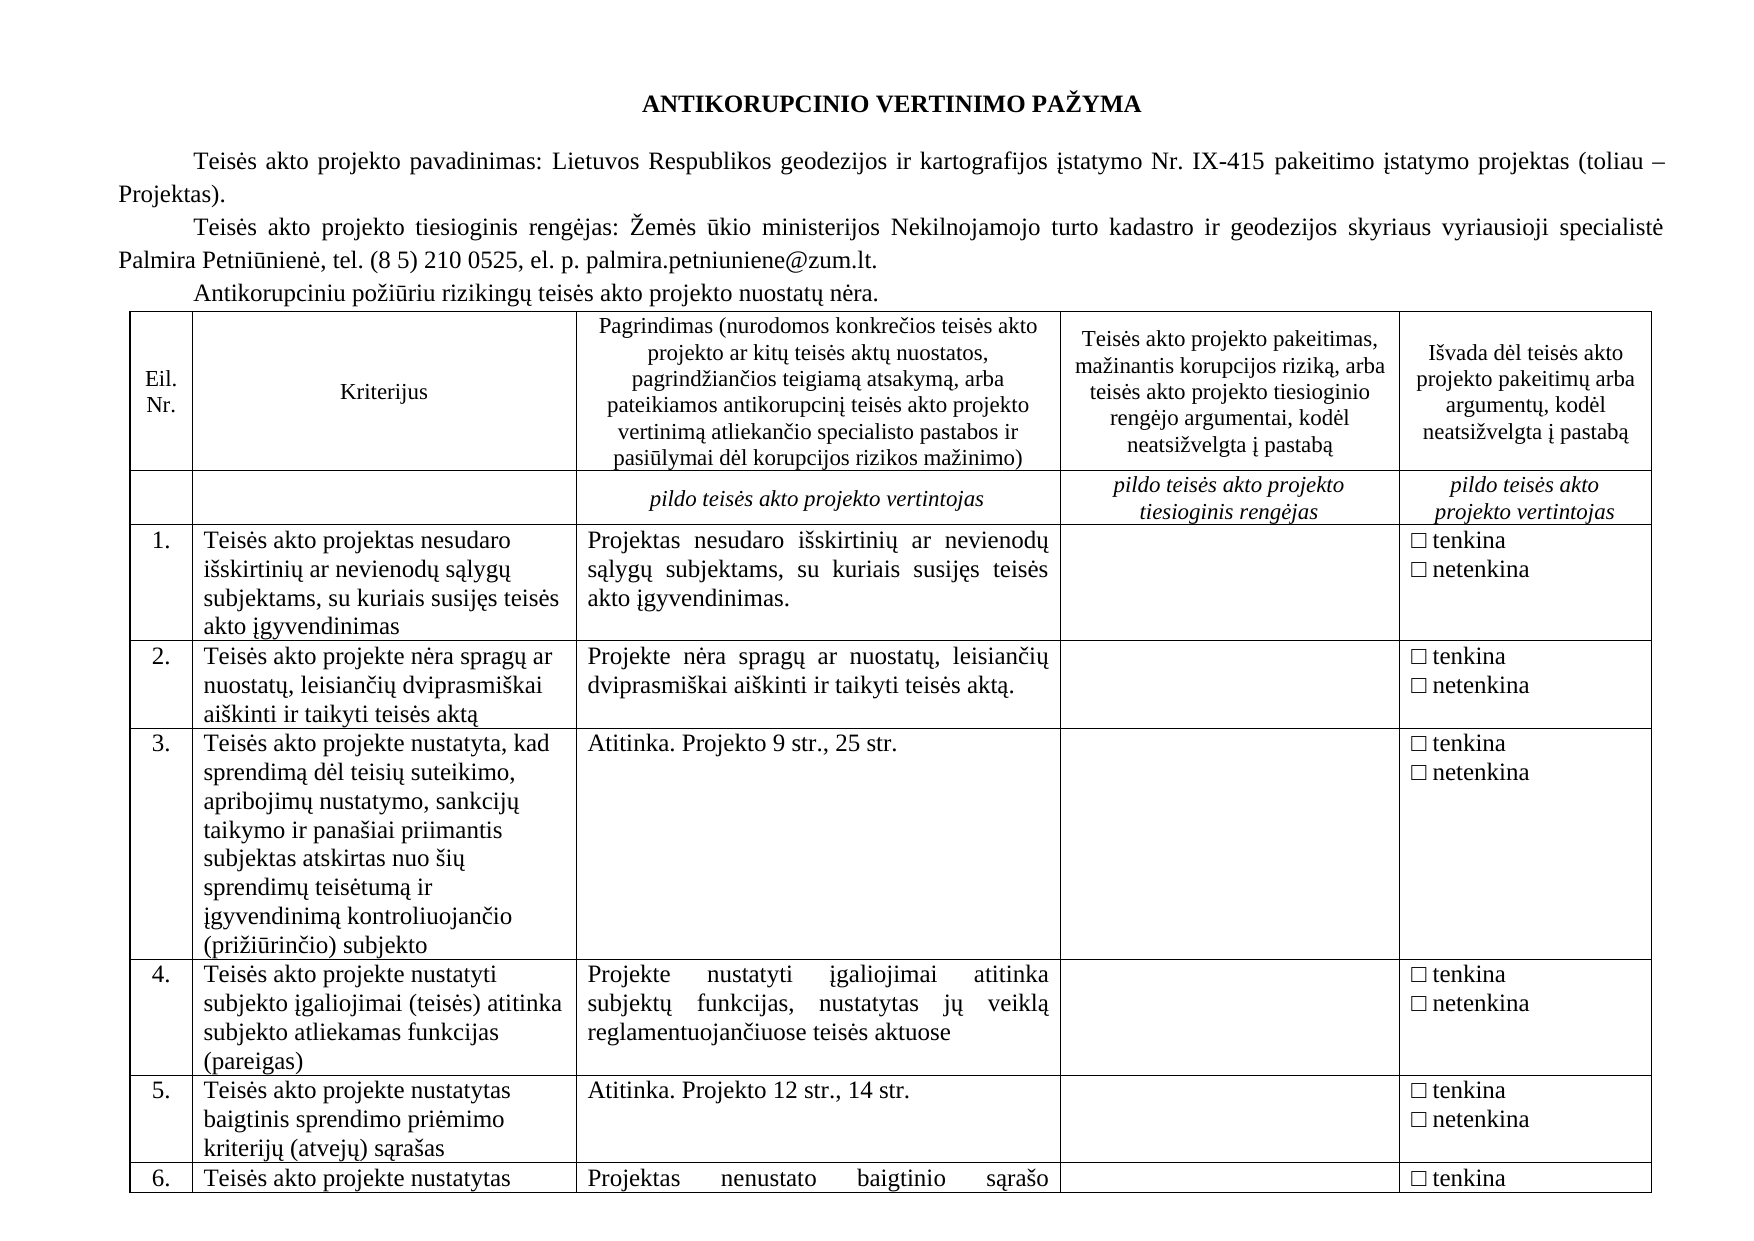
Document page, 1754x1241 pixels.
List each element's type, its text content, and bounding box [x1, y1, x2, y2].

table_header Pagrindimas (nurodomos konkrečios teisės akto projekto ar kitų teisės aktų nuostatos, pagrindžiančios teigiamą atsakymą, arba pateikiamos antikorupcinį teisės akto projekto vertinimą atliekančio specialisto pastabos ir pasiūlymai dėl korupcijos rizikos mažinimo) [577, 312, 1060, 470]
table_cell Teisės akto projektas nesudaro išskirtinių ar nevienodų sąlygų subjektams, su kuriais susijęs teisės akto įgyvendinimas [193, 525, 576, 640]
table_cell [1061, 1076, 1399, 1162]
table_cell [1061, 960, 1399, 1074]
table_header Kriterijus [193, 312, 576, 470]
table_cell Atitinka. Projekto 9 str., 25 str. [577, 729, 1060, 958]
table_cell [1061, 1163, 1399, 1192]
table_cell pildo teisės akto projekto vertintojas [1400, 471, 1651, 524]
table_cell Teisės akto projekte nėra spragų ar nuostatų, leisiančių dviprasmiškai aiškinti ir taikyti teisės aktą [193, 641, 576, 727]
table_cell 5. [131, 1076, 192, 1162]
text ANTIKORUPCINIO VERTINIMO PAŽYMA [118, 89, 1665, 117]
table_header Teisės akto projekto pakeitimas, mažinantis korupcijos riziką, arba teisės akto projekto tiesioginio rengėjo argumentai, kodėl neatsižvelgta į pastabą [1061, 312, 1399, 470]
table_header Išvada dėl teisės akto projekto pakeitimų arba argumentų, kodėl neatsižvelgta į pastabą [1400, 312, 1651, 470]
table_header Eil. Nr. [131, 312, 192, 470]
table_cell Teisės akto projekte nustatyti subjekto įgaliojimai (teisės) atitinka subjekto atliekamas funkcijas (pareigas) [193, 960, 576, 1074]
table_cell □ tenkina □ netenkina [1400, 960, 1651, 1074]
table_cell Teisės akto projekte nustatytas baigtinis sąrašas motyvuotų atvejų, kai priimant sprendimus taikomos išimtys [193, 1163, 576, 1192]
table_cell Atitinka. Projekto 12 str., 14 str. [577, 1076, 1060, 1162]
table_cell [1061, 525, 1399, 640]
table_cell pildo teisės akto projekto tiesioginis rengėjas [1061, 471, 1399, 524]
table_cell pildo teisės akto projekto vertintojas [577, 471, 1060, 524]
table_cell [131, 471, 192, 524]
table_cell □ tenkina □ netenkina [1400, 729, 1651, 958]
text Teisės akto projekto pavadinimas: Lietuvos Respublikos geodezijos ir kartografijos įstatymo Nr. IX-415 pakeitimo įstatymo projektas (toliau – Projektas). [118, 146, 1665, 208]
table_cell □ tenkina □ netenkina [1400, 641, 1651, 727]
table_cell 6. [131, 1163, 192, 1192]
table_cell □ tenkina □ netenkina [1400, 1076, 1651, 1162]
text Antikorupciniu požiūriu rizikingų teisės akto projekto nuostatų nėra. [118, 278, 1665, 307]
text Teisės akto projekto tiesioginis rengėjas: Žemės ūkio ministerijos Nekilnojamojo turto kadastro ir geodezijos skyriaus vyriausioji specialistė Palmira Petniūnienė, tel. (8 5) 210 0525, el. p. palmira.petniuniene@zum.lt. [118, 212, 1665, 274]
table_cell □ tenkina □ netenkina [1400, 1163, 1651, 1192]
table_cell Teisės akto projekte nustatyta, kad sprendimą dėl teisių suteikimo, apribojimų nustatymo, sankcijų taikymo ir panašiai priimantis subjektas atskirtas nuo šių sprendimų teisėtumą ir įgyvendinimą kontroliuojančio (prižiūrinčio) subjekto [193, 729, 576, 958]
table_cell 1. [131, 525, 192, 640]
table_cell □ tenkina □ netenkina [1400, 525, 1651, 640]
table_cell [1061, 729, 1399, 958]
table_cell 4. [131, 960, 192, 1074]
table_cell Projektas nesudaro išskirtinių ar nevienodų sąlygų subjektams, su kuriais susijęs teisės akto įgyvendinimas. [577, 525, 1060, 640]
table_cell 2. [131, 641, 192, 727]
table_cell Projekte nustatyti įgaliojimai atitinka subjektų funkcijas, nustatytas jų veiklą reglamentuojančiuose teisės aktuose [577, 960, 1060, 1074]
table_cell [193, 471, 576, 524]
table_cell Projekte nėra spragų ar nuostatų, leisiančių dviprasmiškai aiškinti ir taikyti teisės aktą. [577, 641, 1060, 727]
table_cell [1061, 641, 1399, 727]
table_cell 3. [131, 729, 192, 958]
table_cell Teisės akto projekte nustatytas baigtinis sprendimo priėmimo kriterijų (atvejų) sąrašas [193, 1076, 576, 1162]
table_cell Projektas nenustato baigtinio sąrašo motyvuotų atvejų, kai priimant sprendimus taikomos išimtys. [577, 1163, 1060, 1192]
